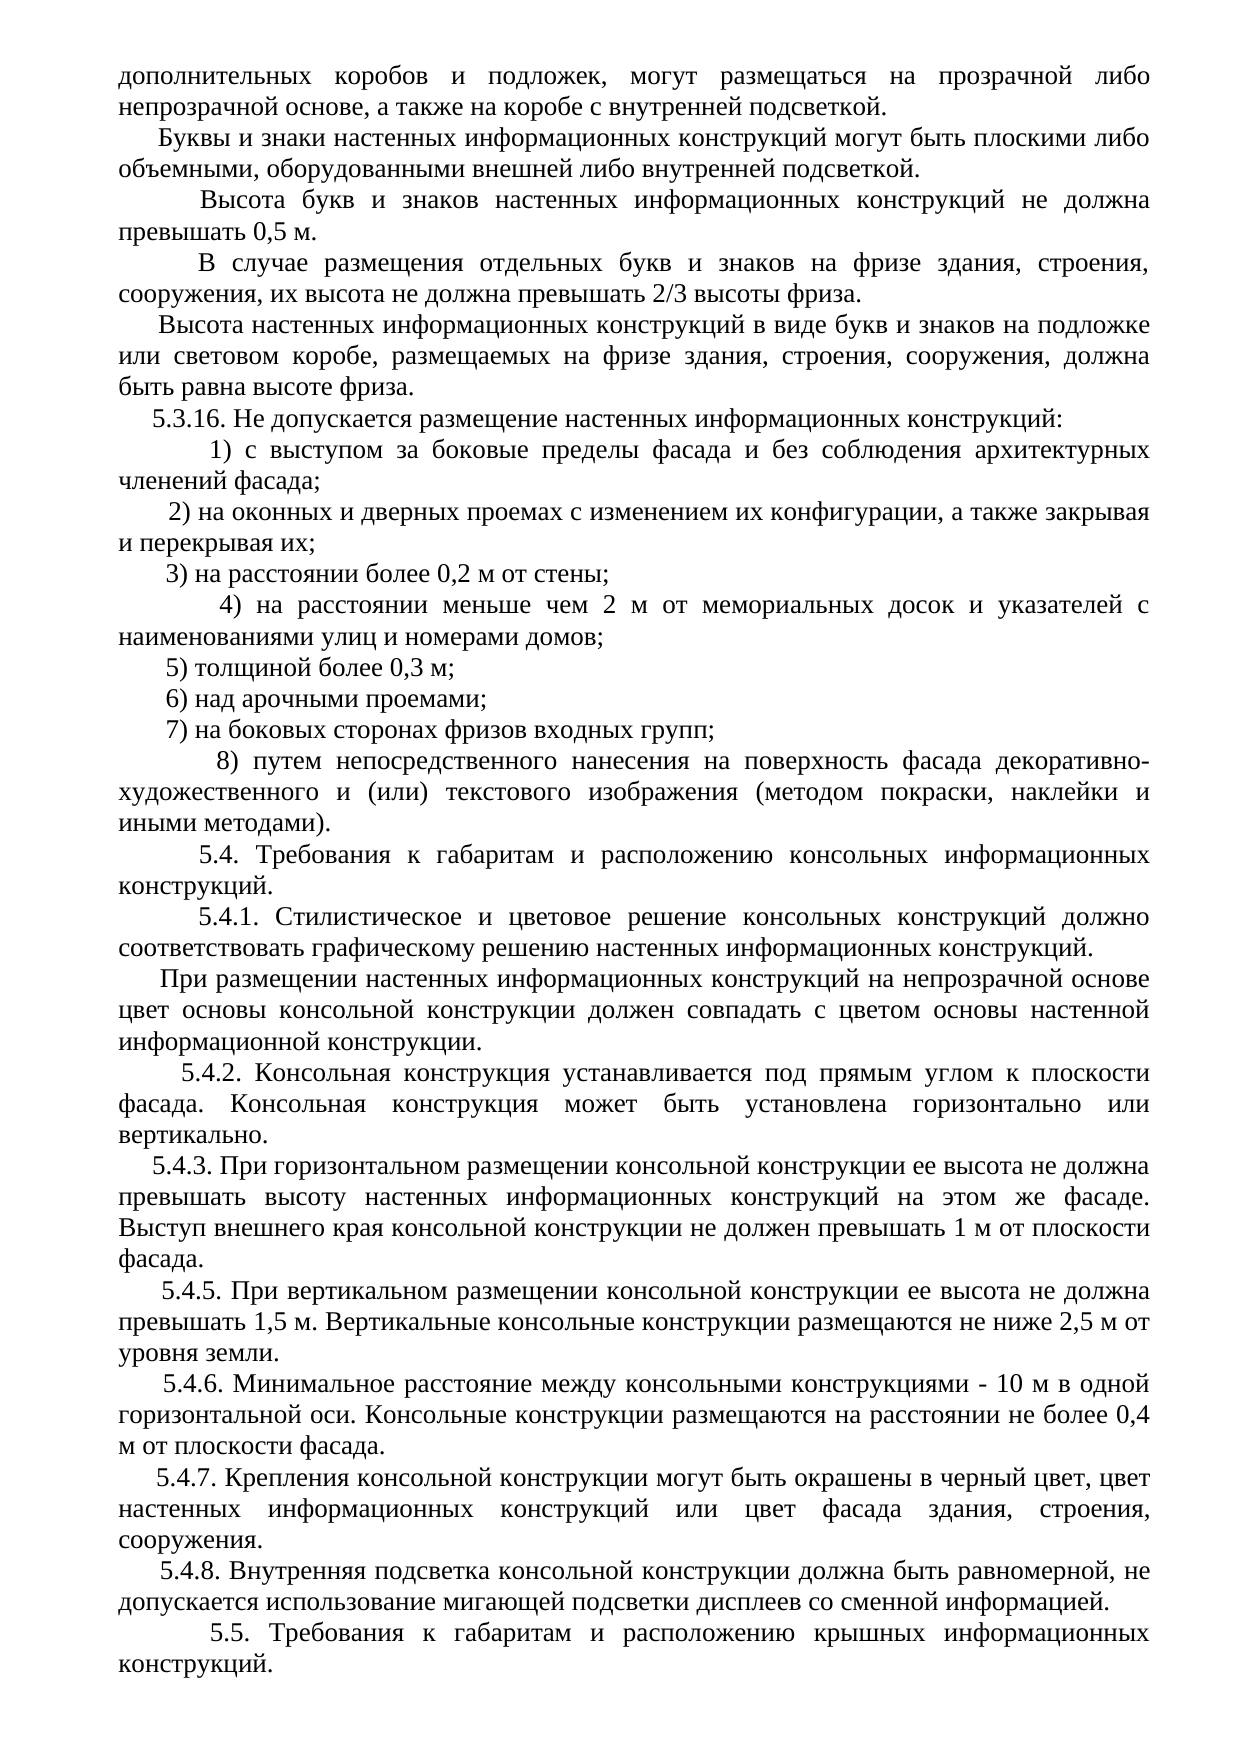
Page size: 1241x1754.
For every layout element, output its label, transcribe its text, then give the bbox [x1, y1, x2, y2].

text 5) толщиной более 0,3 м; [118, 651, 1152, 682]
text 5.4.8. Внутренняя подсветка консольной конструкции должна быть равномерной, не допускается использование мигающей подсветки дисплеев со сменной информацией. [118, 1554, 1152, 1616]
text 5.4.6. Минимальное расстояние между консольными конструкциями - 10 м в одной горизонтальной оси. Консольные конструкции размещаются на расстоянии не более 0,4 м от плоскости фасада. [118, 1367, 1152, 1461]
text 5.3.16. Не допускается размещение настенных информационных конструкций: [118, 402, 1152, 433]
text 4) на расстоянии меньше чем 2 м от мемориальных досок и указателей с наименованиями улиц и номерами домов; [118, 588, 1152, 651]
text 6) над арочными проемами; [118, 682, 1152, 713]
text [118, 59, 1152, 121]
text 5.4.7. Крепления консольной конструкции могут быть окрашены в черный цвет, цвет настенных информационных конструкций или цвет фасада здания, строения, сооружения. [118, 1461, 1152, 1554]
text 5.4.1. Стилистическое и цветовое решение консольных конструкций должно соответствовать графическому решению настенных информационных конструкций. [118, 900, 1152, 962]
text 5.5. Требования к габаритам и расположению крышных информационных конструкций. [118, 1616, 1152, 1679]
text Высота настенных информационных конструкций в виде букв и знаков на подложке или световом коробе, размещаемых на фризе здания, строения, сооружения, должна быть равна высоте фриза. [118, 308, 1152, 402]
text 5.4.5. При вертикальном размещении консольной конструкции ее высота не должна превышать 1,5 м. Вертикальные консольные конструкции размещаются не ниже 2,5 м от уровня земли. [118, 1274, 1152, 1367]
text Высота букв и знаков настенных информационных конструкций не должна превышать 0,5 м. [118, 184, 1152, 246]
text При размещении настенных информационных конструкций на непрозрачной основе цвет основы консольной конструкции должен совпадать с цветом основы настенной информационной конструкции. [118, 962, 1152, 1056]
text 5.4.2. Консольная конструкция устанавливается под прямым углом к плоскости фасада. Консольная конструкция может быть установлена горизонтально или вертикально. [118, 1056, 1152, 1149]
text 2) на оконных и дверных проемах с изменением их конфигурации, а также закрывая и перекрывая их; [118, 495, 1152, 557]
text 1) с выступом за боковые пределы фасада и без соблюдения архитектурных членений фасада; [118, 433, 1152, 495]
text 5.4.3. При горизонтальном размещении консольной конструкции ее высота не должна превышать высоту настенных информационных конструкций на этом же фасаде. Выступ внешнего края консольной конструкции не должен превышать 1 м от плоскости фасада. [118, 1149, 1152, 1274]
text Буквы и знаки настенных информационных конструкций могут быть плоскими либо объемными, оборудованными внешней либо внутренней подсветкой. [118, 121, 1152, 184]
text 3) на расстоянии более 0,2 м от стены; [118, 557, 1152, 588]
text 5.4. Требования к габаритам и расположению консольных информационных конструкций. [118, 838, 1152, 900]
text В случае размещения отдельных букв и знаков на фризе здания, строения, сооружения, их высота не должна превышать 2/3 высоты фриза. [118, 246, 1152, 308]
text 7) на боковых сторонах фризов входных групп; [118, 713, 1152, 744]
text 8) путем непосредственного нанесения на поверхность фасада декоративно-художественного и (или) текстового изображения (методом покраски, наклейки и иными методами). [118, 744, 1152, 838]
